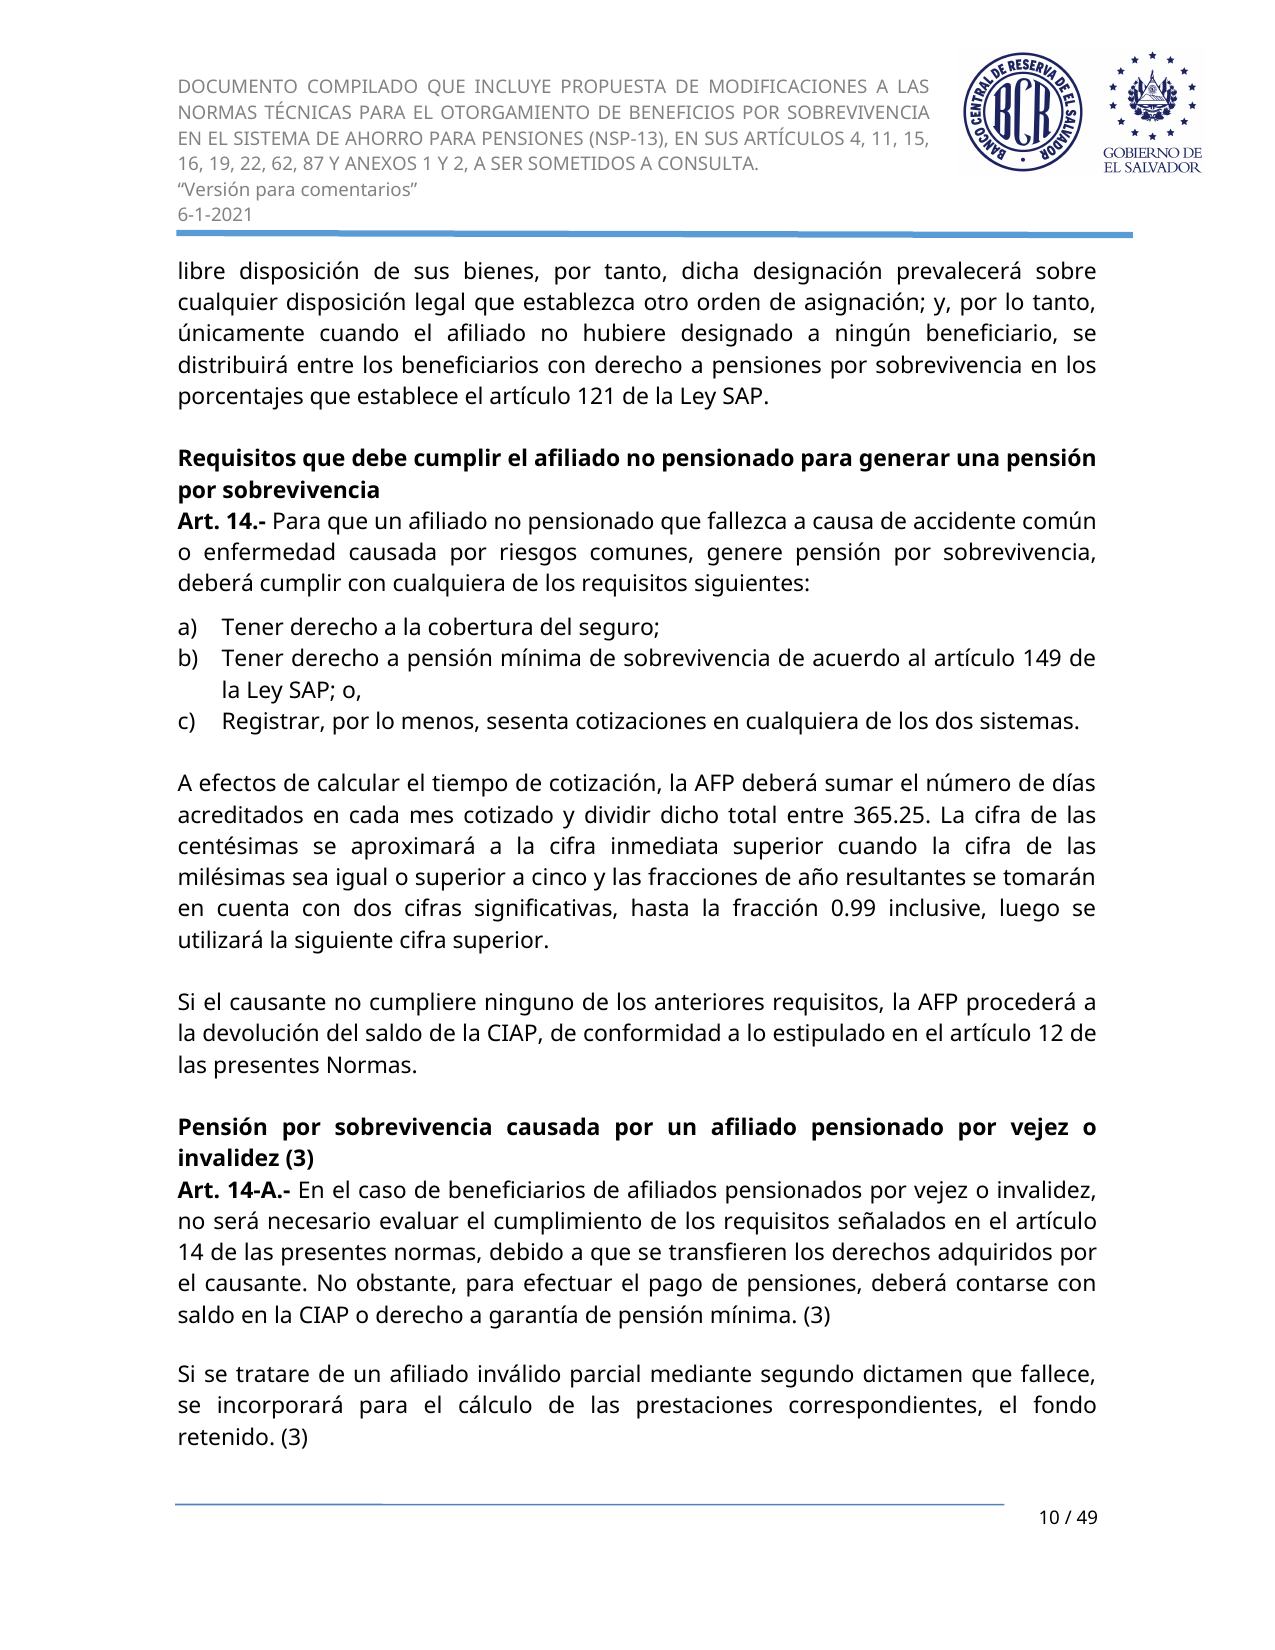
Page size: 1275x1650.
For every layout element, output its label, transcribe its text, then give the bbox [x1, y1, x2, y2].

text Pensión por sobrevivencia causada por un afiliado pensionado por vejez o invalidez (3) [177, 1111, 1098, 1174]
list Para que un afiliado no pensionado que fallezca a causa de accidente común o enfermedad causada por riesgos comunes, genere pensión por sobrevivencia, deberá cumplir con cualquiera de los requisitos siguientes: [177, 505, 1098, 599]
text Art. 14-A.- En el caso de beneficiarios de afiliados pensionados por vejez o invalidez, no será necesario evaluar el cumplimiento de los requisitos señalados en el artículo 14 de las presentes normas, debido a que se transfieren los derechos adquiridos por el causante. No obstante, para efectuar el pago de pensiones, deberá contarse con saldo en la CIAP o derecho a garantía de pensión mínima. (3) [177, 1174, 1098, 1330]
text Si el causante no cumpliere ninguno de los anteriores requisitos, la AFP procederá a la devolución del saldo de la CIAP, de conformidad a lo estipulado en el artículo 12 de las presentes Normas. [177, 986, 1098, 1080]
text Si se tratare de un afiliado inválido parcial mediante segundo dictamen que fallece, se incorporará para el cálculo de las prestaciones correspondientes, el fondo retenido. (3) [177, 1358, 1098, 1452]
list Tener derecho a la cobertura del seguro; [177, 611, 1098, 642]
picture [956, 48, 1207, 176]
text A efectos de calcular el tiempo de cotización, la AFP deberá sumar el número de días acreditados en cada mes cotizado y dividir dicho total entre 365.25. La cifra de las centésimas se aproximará a la cifra inmediata superior cuando la cifra de las milésimas sea igual o superior a cinco y las fracciones de año resultantes se tomarán en cuenta con dos cifras significativas, hasta la fracción 0.99 inclusive, luego se utilizará la siguiente cifra superior. [177, 767, 1098, 955]
list Registrar, por lo menos, sesenta cotizaciones en cualquiera de los dos sistemas. [177, 705, 1098, 736]
list Tener derecho a pensión mínima de sobrevivencia de acuerdo al artículo 149 de la Ley SAP; o, [177, 642, 1098, 705]
text Requisitos que debe cumplir el afiliado no pensionado para generar una pensión por sobrevivencia [177, 442, 1098, 505]
